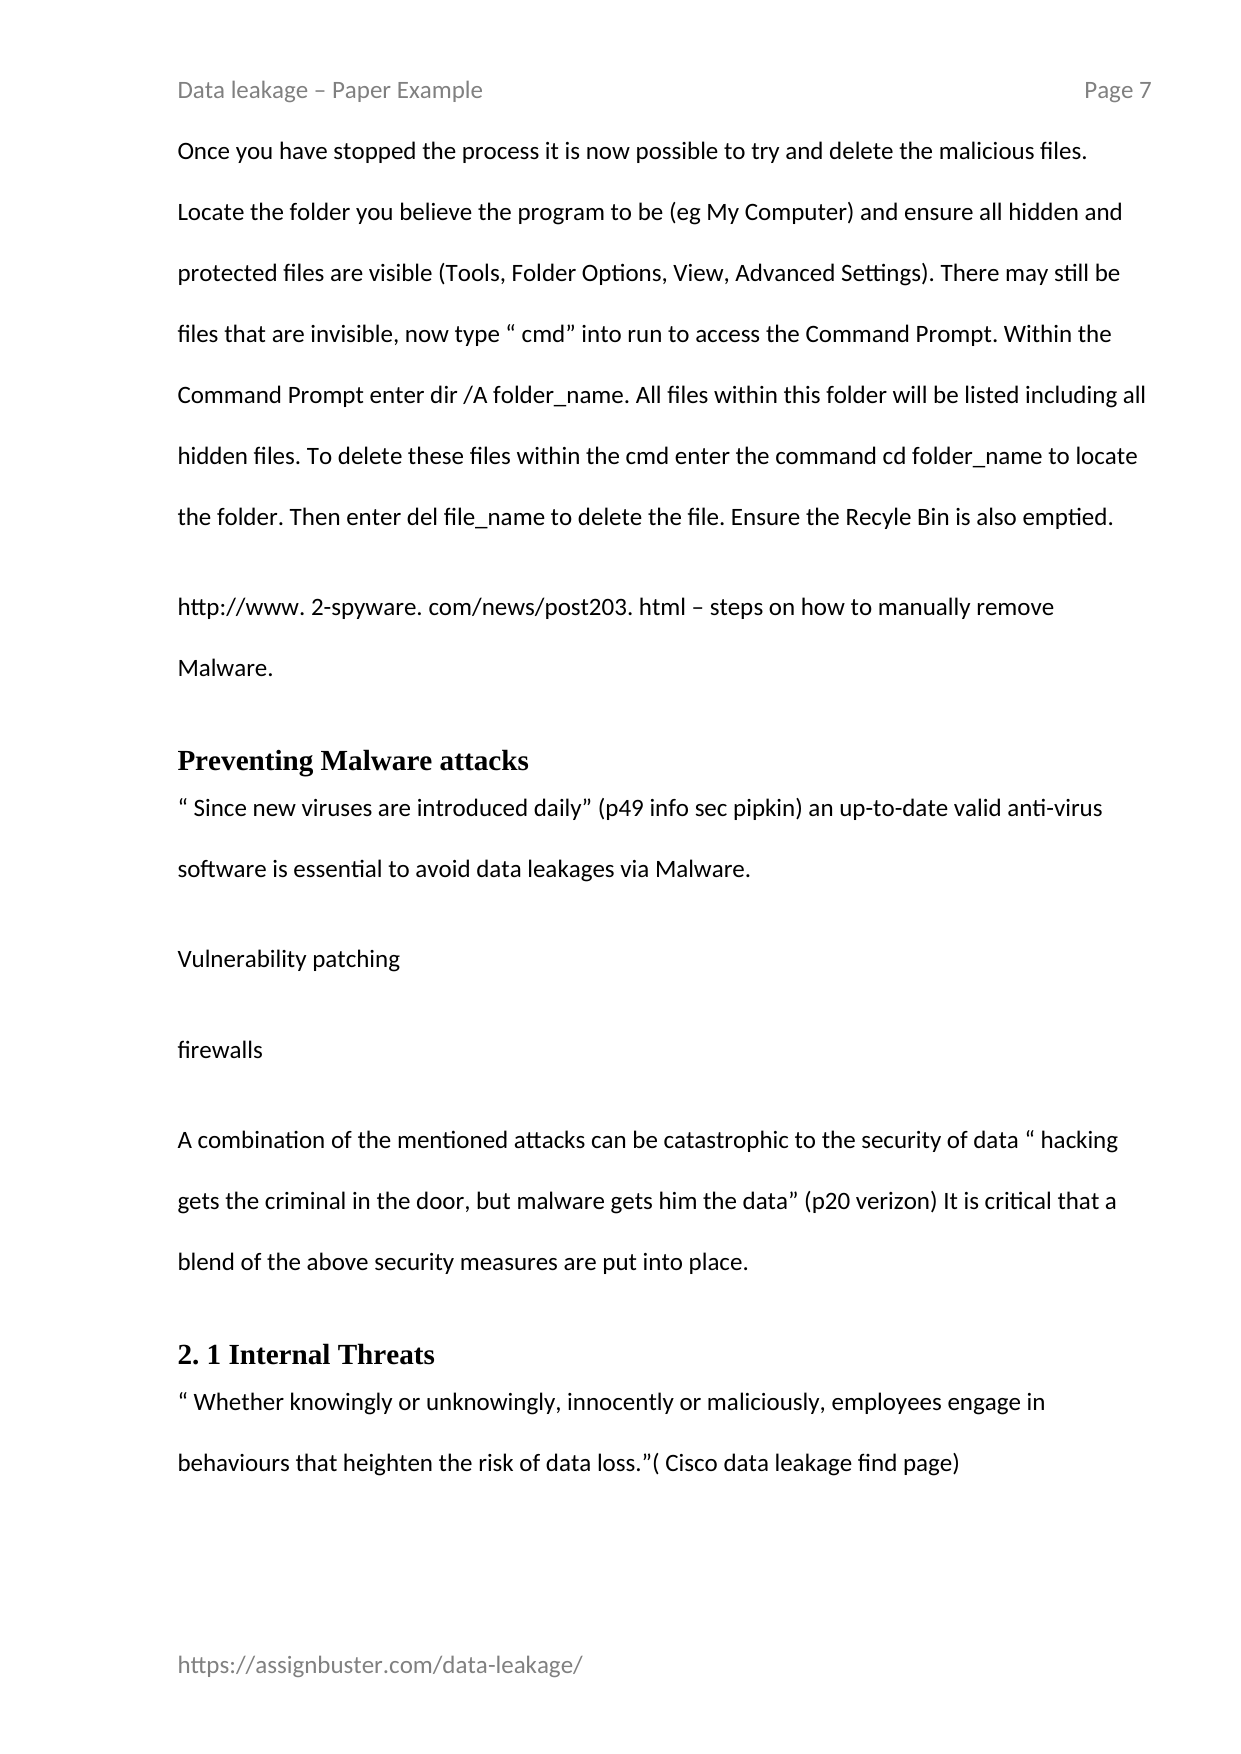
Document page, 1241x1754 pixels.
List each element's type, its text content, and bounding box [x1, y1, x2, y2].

text firewalls [177, 1034, 1152, 1064]
text “ Whether knowingly or unknowingly, innocently or maliciously, employees engage in behaviours that heighten the risk of data loss.”( Cisco data leakage find page) [177, 1386, 1152, 1477]
subtitle Preventing Malware attacks [177, 743, 1152, 777]
text Vulnerability patching [177, 943, 1152, 974]
text Once you have stopped the process it is now possible to try and delete the malicious files. Locate the folder you believe the program to be (eg My Computer) and ensure all hidden and protected files are visible (Tools, Folder Options, View, Advanced Settings). There may still be files that are invisible, now type “ cmd” into run to access the Command Prompt. Within the Command Prompt enter dir /A folder_name. All files within this folder will be listed including all hidden files. To delete these files within the cmd enter the command cd folder_name to locate the folder. Then enter del file_name to delete the file. Ensure the Recyle Bin is also emptied. [177, 135, 1152, 532]
subtitle 2. 1 Internal Threats [177, 1337, 1152, 1371]
text A combination of the mentioned attacks can be catastrophic to the security of data “ hacking gets the criminal in the door, but malware gets him the data” (p20 verizon) It is critical that a blend of the above security measures are put into place. [177, 1124, 1152, 1277]
text “ Since new viruses are introduced daily” (p49 info sec pipkin) an up-to-date valid anti-virus software is essential to avoid data leakages via Malware. [177, 792, 1152, 883]
text http://www. 2-spyware. com/news/post203. html – steps on how to manually remove Malware. [177, 592, 1152, 683]
